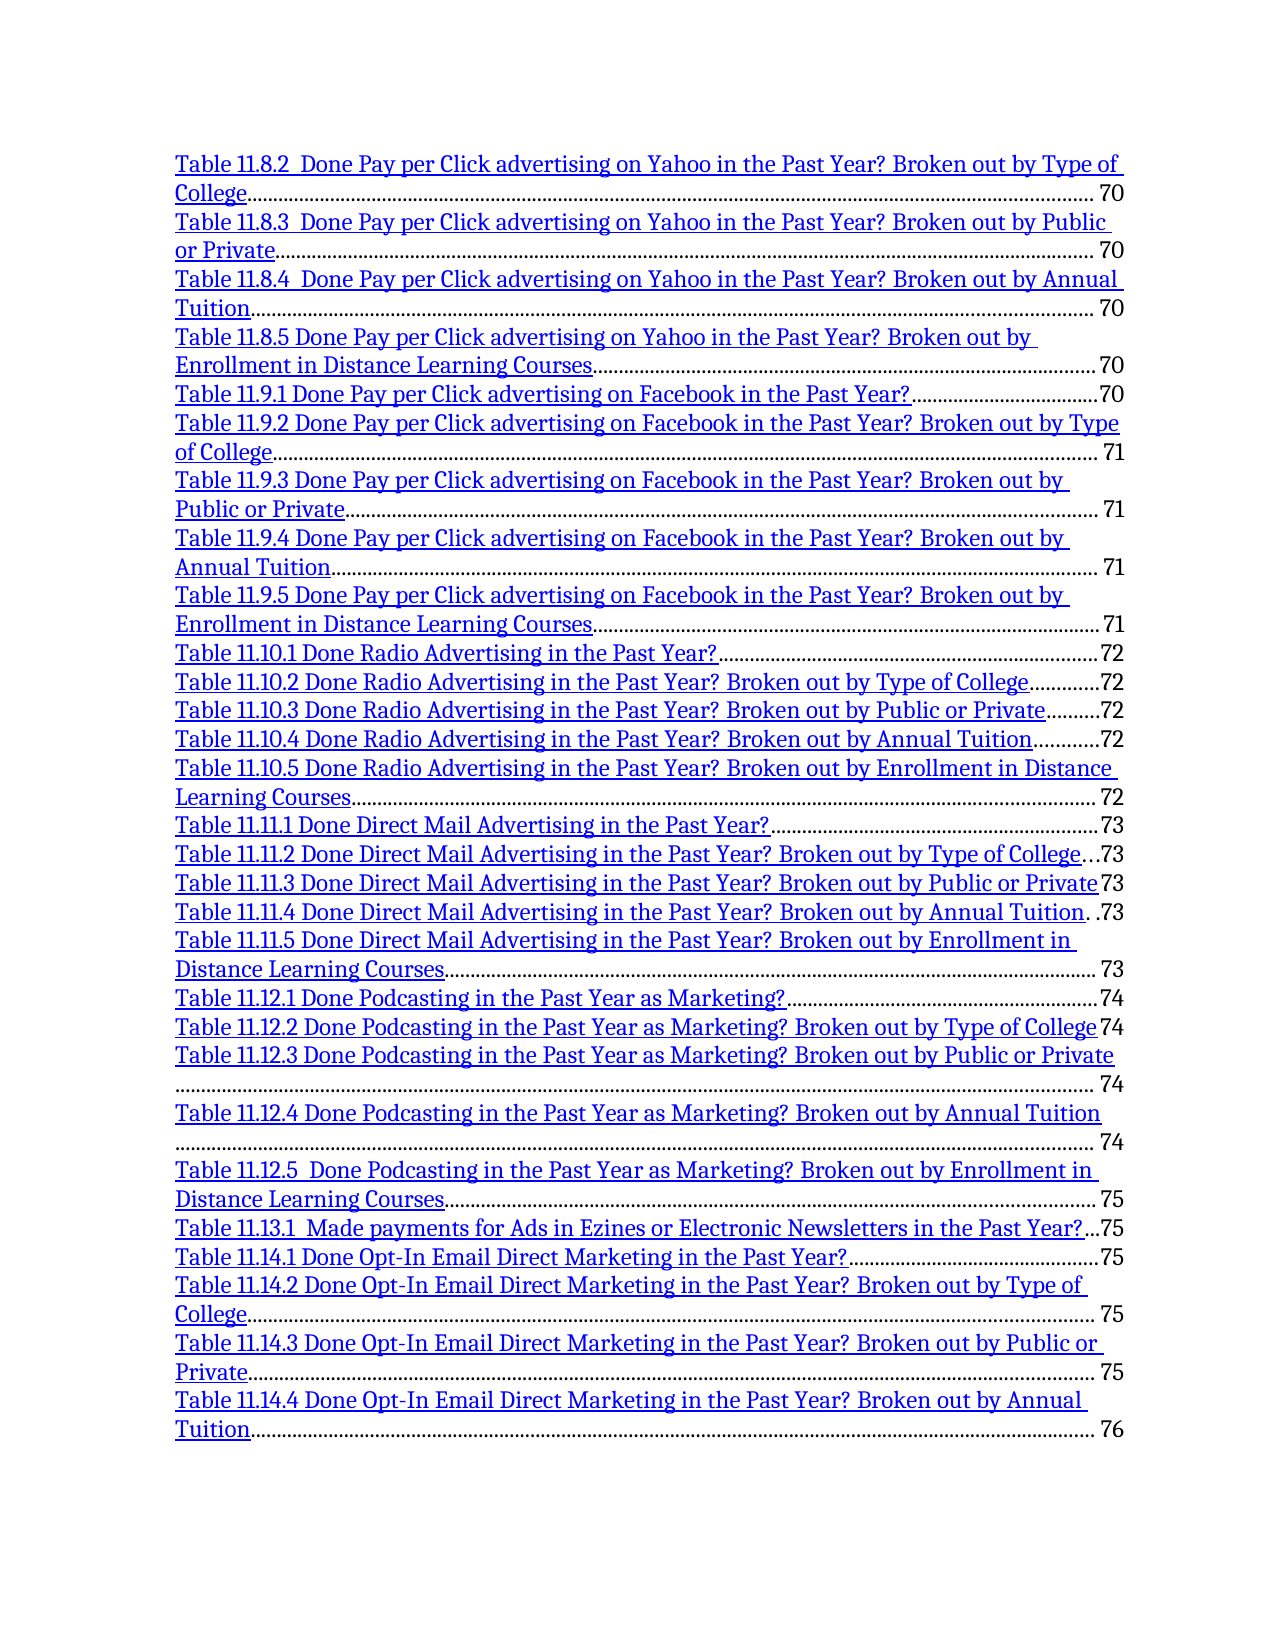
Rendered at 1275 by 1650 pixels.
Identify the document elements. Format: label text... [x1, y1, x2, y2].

text Table 11.9.2 Done Pay per Click advertising on Facebook in the Past Year? Broken out by Type of College 71 [175, 409, 1125, 466]
text Table 11.9.3 Done Pay per Click advertising on Facebook in the Past Year? Broken out by Public or Private 71 [175, 466, 1125, 524]
text Table 11.8.2 Done Pay per Click advertising on Yahoo in the Past Year? Broken out by Type of College 70 [175, 150, 1125, 207]
text Table 11.11.1 Done Direct Mail Advertising in the Past Year? 73 [175, 811, 1125, 840]
text Table 11.8.3 Done Pay per Click advertising on Yahoo in the Past Year? Broken out by Public or Private 70 [175, 207, 1125, 265]
text Table 11.10.5 Done Radio Advertising in the Past Year? Broken out by Enrollment in Distance Learning Courses 72 [175, 754, 1125, 811]
text Table 11.12.1 Done Podcasting in the Past Year as Marketing? 74 [175, 984, 1125, 1012]
text Table 11.8.5 Done Pay per Click advertising on Yahoo in the Past Year? Broken out by Enrollment in Distance Learning Courses 70 [175, 322, 1125, 380]
text Table 11.14.2 Done Opt-In Email Direct Marketing in the Past Year? Broken out by Type of College 75 [175, 1271, 1125, 1329]
text Table 11.14.3 Done Opt-In Email Direct Marketing in the Past Year? Broken out by Public or Private 75 [175, 1329, 1125, 1386]
text Table 11.10.4 Done Radio Advertising in the Past Year? Broken out by Annual Tuition 72 [175, 725, 1125, 754]
text Table 11.9.1 Done Pay per Click advertising on Facebook in the Past Year? 70 [175, 380, 1125, 409]
text Table 11.10.3 Done Radio Advertising in the Past Year? Broken out by Public or Private 72 [175, 696, 1125, 725]
text Table 11.13.1 Made payments for Ads in Ezines or Electronic Newsletters in the Past Year? 75 [175, 1214, 1125, 1242]
text Table 11.11.3 Done Direct Mail Advertising in the Past Year? Broken out by Public or Private 73 [175, 869, 1125, 897]
text Table 11.9.5 Done Pay per Click advertising on Facebook in the Past Year? Broken out by Enrollment in Distance Learning Courses 71 [175, 581, 1125, 639]
text Table 11.12.5 Done Podcasting in the Past Year as Marketing? Broken out by Enrollment in Distance Learning Courses 75 [175, 1156, 1125, 1214]
text Table 11.11.4 Done Direct Mail Advertising in the Past Year? Broken out by Annual Tuition 73 [175, 897, 1125, 926]
text Table 11.12.2 Done Podcasting in the Past Year as Marketing? Broken out by Type of College 74 [175, 1012, 1125, 1041]
text Table 11.10.1 Done Radio Advertising in the Past Year? 72 [175, 639, 1125, 667]
text Table 11.10.2 Done Radio Advertising in the Past Year? Broken out by Type of College 72 [175, 667, 1125, 696]
text Table 11.12.3 Done Podcasting in the Past Year as Marketing? Broken out by Public or Private 74 [175, 1041, 1125, 1099]
text Table 11.11.5 Done Direct Mail Advertising in the Past Year? Broken out by Enrollment in Distance Learning Courses 73 [175, 926, 1125, 984]
text Table 11.14.4 Done Opt-In Email Direct Marketing in the Past Year? Broken out by Annual Tuition 76 [175, 1386, 1125, 1444]
text Table 11.9.4 Done Pay per Click advertising on Facebook in the Past Year? Broken out by Annual Tuition 71 [175, 524, 1125, 581]
text Table 11.14.1 Done Opt-In Email Direct Marketing in the Past Year? 75 [175, 1242, 1125, 1271]
text Table 11.12.4 Done Podcasting in the Past Year as Marketing? Broken out by Annual Tuition 74 [175, 1099, 1125, 1156]
text Table 11.11.2 Done Direct Mail Advertising in the Past Year? Broken out by Type of College 73 [175, 840, 1125, 869]
text Table 11.8.4 Done Pay per Click advertising on Yahoo in the Past Year? Broken out by Annual Tuition 70 [175, 265, 1125, 322]
